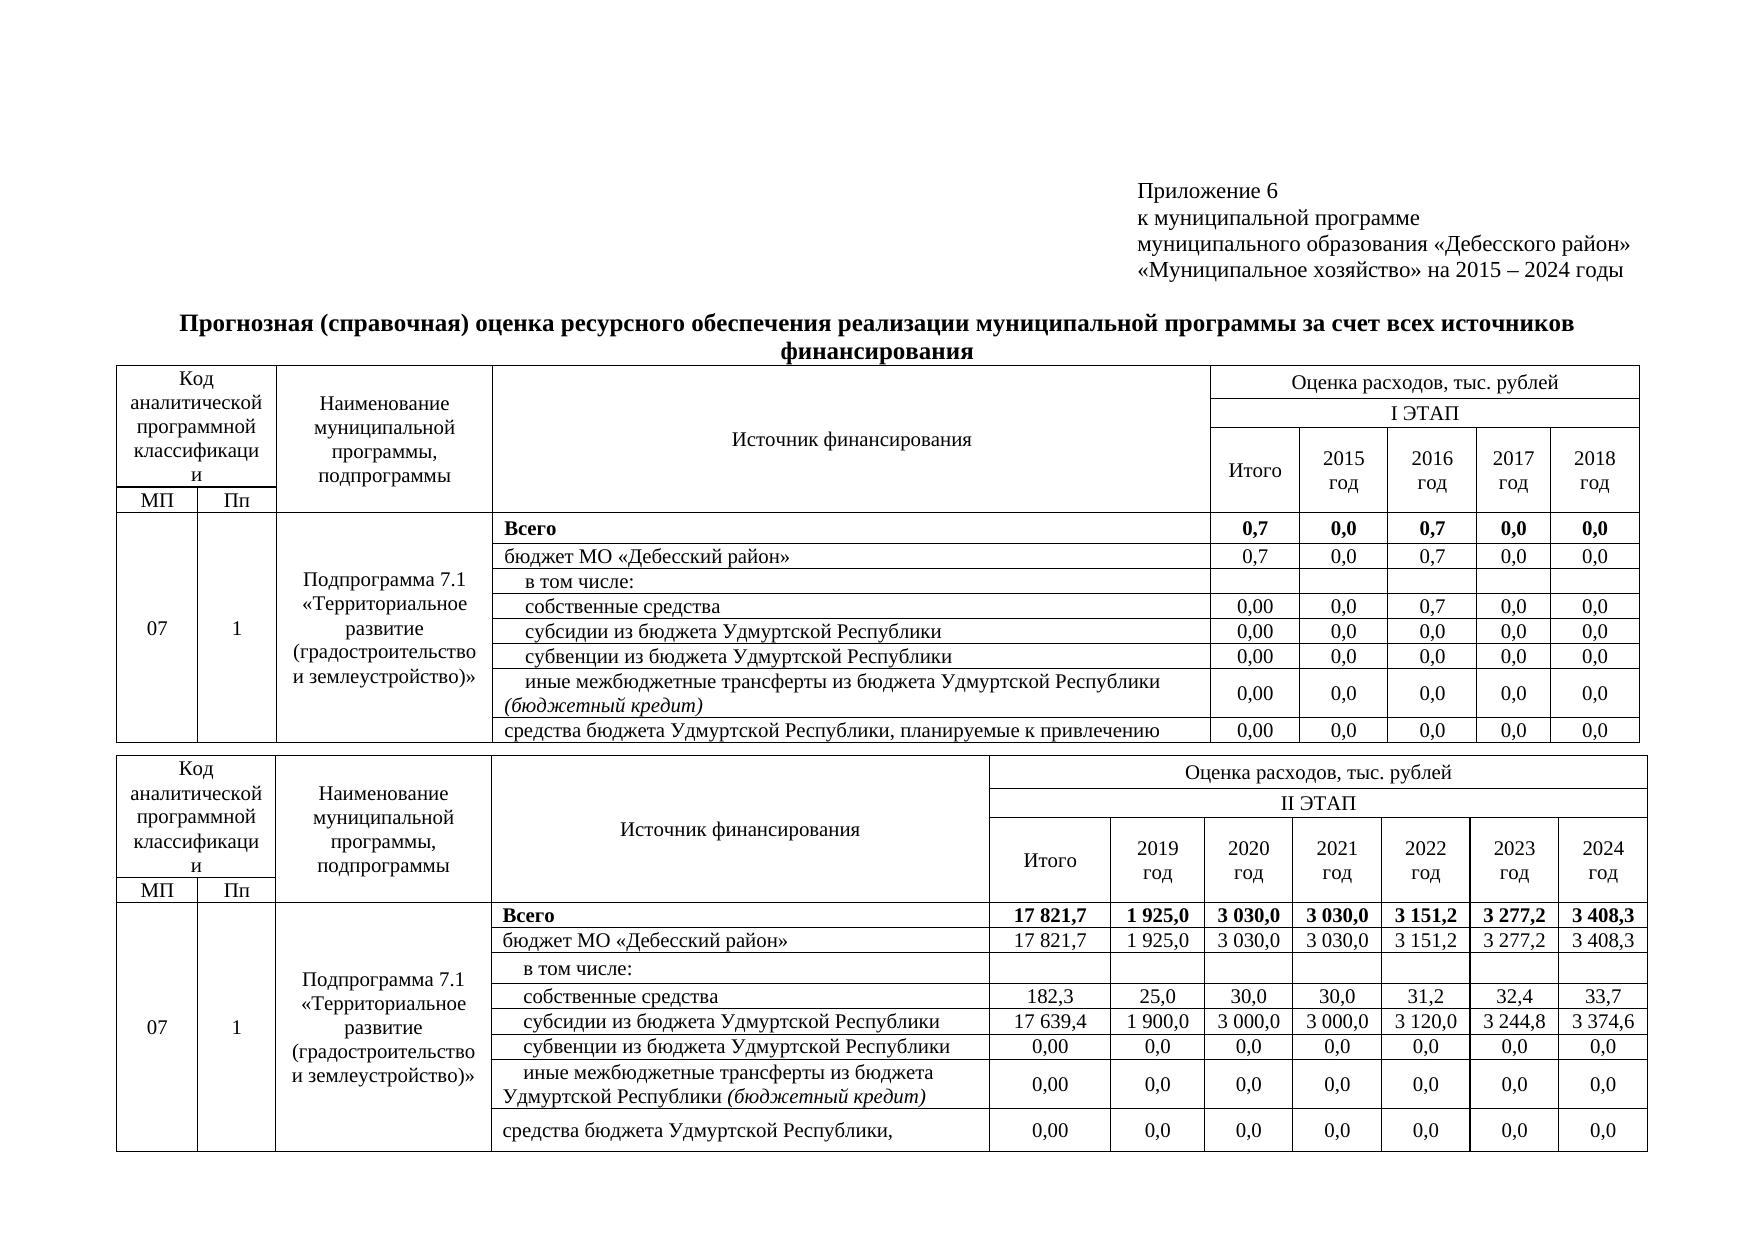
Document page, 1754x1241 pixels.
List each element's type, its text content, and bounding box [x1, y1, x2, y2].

table_cell 2021 год [1293, 818, 1381, 902]
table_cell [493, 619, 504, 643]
table_cell 1 [198, 903, 275, 1151]
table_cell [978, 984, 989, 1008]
table_cell Подпрограмма 7.1 «Территориальное развитие (градостроительство и землеустройство)» [276, 903, 491, 1151]
table_cell 2023 год [1471, 818, 1558, 902]
table_cell 07 [117, 903, 197, 1151]
table_cell 0,0 [1111, 1109, 1204, 1151]
table_cell 0,0 [1559, 1109, 1647, 1151]
table_cell 0,7 [1211, 513, 1299, 542]
table_cell [1377, 569, 1387, 593]
table_cell 0,0 [1477, 669, 1550, 717]
text муниципального образования «Дебесского район» [1137, 230, 1697, 256]
table_cell 0,0 [1551, 513, 1639, 542]
table_header Наименование муниципальной программы, подпрограммы [277, 366, 492, 512]
table_cell 0,0 [1293, 1060, 1381, 1108]
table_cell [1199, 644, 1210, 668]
table_cell [1111, 953, 1204, 983]
table_header Наименование муниципальной программы, подпрограммы [276, 756, 491, 902]
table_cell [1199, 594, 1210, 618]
table_header Оценка расходов, тыс. рублей [990, 756, 1647, 788]
table_cell [1551, 569, 1562, 593]
table_cell [1382, 953, 1469, 983]
table_cell 2017 год [1477, 428, 1550, 512]
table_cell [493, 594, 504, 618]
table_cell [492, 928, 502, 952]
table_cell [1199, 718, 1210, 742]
table_cell Всего [493, 513, 1210, 542]
table_cell 07 [117, 513, 197, 742]
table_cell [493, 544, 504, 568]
table_cell 0,0 [1471, 1109, 1558, 1151]
table_cell 2018 год [1551, 428, 1639, 512]
table_header Источник финансирования [492, 756, 989, 902]
table_cell 0,0 [1205, 1109, 1292, 1151]
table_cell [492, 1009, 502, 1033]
table_cell 0,00 [990, 1060, 1110, 1108]
table_cell 2022 год [1382, 818, 1469, 902]
table_cell Подпрограмма 7.1 «Территориальное развитие (градостроительство и землеустройство)» [277, 513, 492, 742]
table_cell 0,0 [1559, 1060, 1647, 1108]
table_cell Итого [1211, 428, 1299, 512]
table_cell 0,0 [1551, 669, 1639, 717]
table_cell [1628, 569, 1639, 593]
table_cell 2016 год [1388, 428, 1476, 512]
table_cell 0,0 [1300, 669, 1387, 717]
table_cell [1288, 569, 1299, 593]
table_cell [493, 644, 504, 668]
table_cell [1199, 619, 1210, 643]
table_cell 2019 год [1111, 818, 1204, 902]
table_cell [1559, 953, 1647, 983]
table_cell [1205, 953, 1292, 983]
table_cell 2015 год [1300, 428, 1387, 512]
table_cell 0,0 [1293, 1109, 1381, 1151]
table_cell [990, 953, 1110, 983]
text к муниципальной программе [1137, 203, 1697, 230]
table_cell 0,7 [1388, 513, 1476, 542]
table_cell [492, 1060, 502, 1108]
table_cell 0,0 [1477, 513, 1550, 542]
text Приложение 6 [1137, 177, 1697, 203]
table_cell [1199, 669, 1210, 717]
table_header Источник финансирования [493, 366, 1210, 512]
table_cell Итого [990, 818, 1110, 902]
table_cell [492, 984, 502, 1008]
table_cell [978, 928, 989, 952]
table_cell 0,0 [1382, 1060, 1469, 1108]
table_cell [1388, 569, 1399, 593]
table_cell 0,00 [1211, 669, 1299, 717]
table_cell I ЭТАП [1211, 399, 1639, 427]
table_cell II ЭТАП [990, 789, 1647, 817]
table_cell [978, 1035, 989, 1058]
table_cell [1211, 569, 1222, 593]
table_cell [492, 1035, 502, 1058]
table_cell в том числе: [492, 953, 989, 983]
table_cell 0,0 [1382, 1109, 1469, 1151]
table_cell [1293, 953, 1381, 983]
table_cell 0,0 [1388, 669, 1476, 717]
table_cell [1471, 953, 1558, 983]
table_header Оценка расходов, тыс. рублей [1211, 366, 1639, 398]
table_cell [1477, 569, 1488, 593]
table_cell средства бюджета Удмуртской Республики, планируемые к привлечению [492, 1109, 989, 1151]
table_cell 0,0 [1300, 513, 1387, 542]
table_cell 0,00 [990, 1109, 1110, 1151]
table_cell 2020 год [1205, 818, 1292, 902]
table_cell [1465, 569, 1476, 593]
text Прогнозная (справочная) оценка ресурсного обеспечения реализации муниципальной программы за счет всех источников финансирования [118, 308, 1636, 365]
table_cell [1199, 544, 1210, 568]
table_cell 0,0 [1471, 1060, 1558, 1108]
table_cell 1 [198, 513, 276, 742]
table_cell [1300, 569, 1311, 593]
table_cell 0,0 [1111, 1060, 1204, 1108]
table_cell [1539, 569, 1550, 593]
table_cell 0,0 [1205, 1060, 1292, 1108]
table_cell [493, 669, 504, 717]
text «Муниципальное хозяйство» на 2015 – 2024 годы [1137, 256, 1697, 283]
table_cell 2024 год [1559, 818, 1647, 902]
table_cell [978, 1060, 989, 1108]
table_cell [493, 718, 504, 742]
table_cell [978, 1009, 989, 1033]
